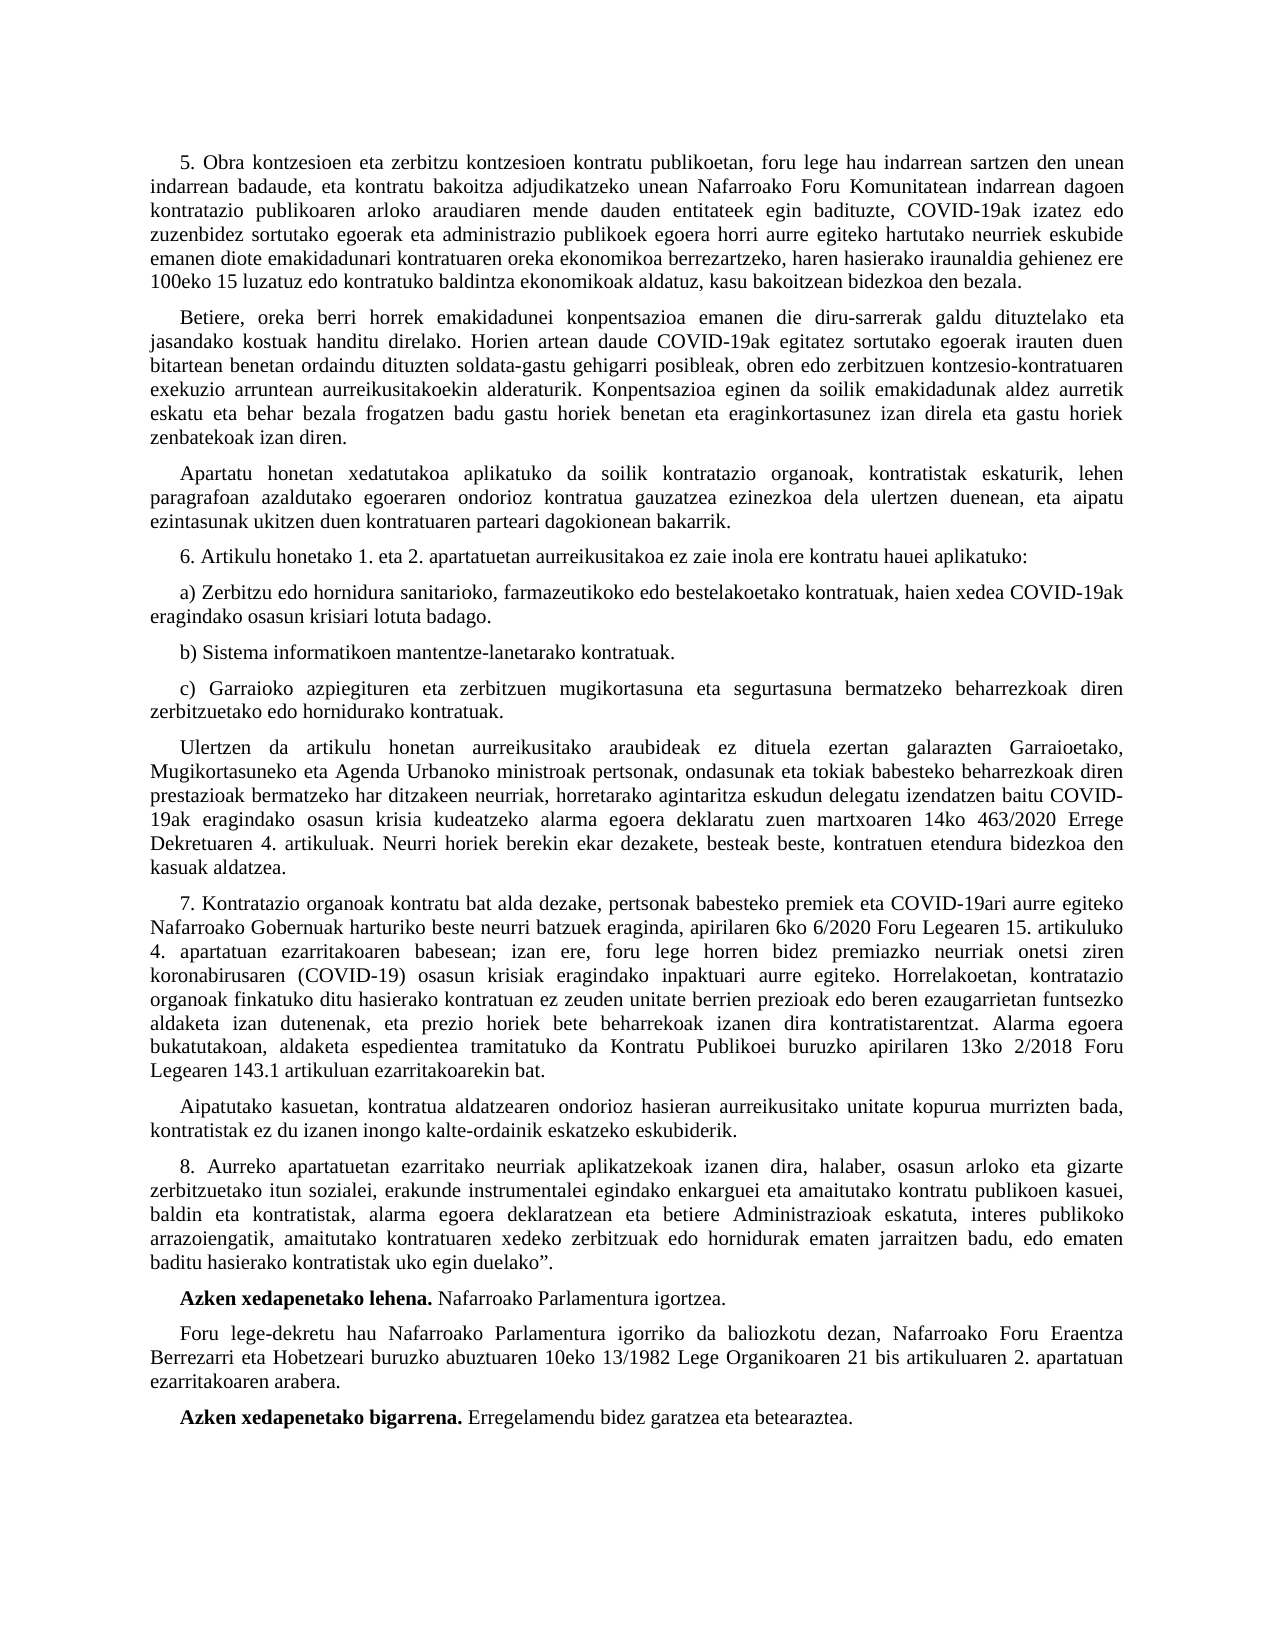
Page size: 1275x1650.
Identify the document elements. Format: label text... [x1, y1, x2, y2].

text b) Sistema informatikoen mantentze-lanetarako kontratuak. [150, 640, 1125, 664]
text Aipatutako kasuetan, kontratua aldatzearen ondorioz hasieran aurreikusitako unitate kopurua murrizten bada, kontratistak ez du izanen inongo kalte-ordainik eskatzeko eskubiderik. [150, 1094, 1125, 1142]
text Betiere, oreka berri horrek emakidadunei konpentsazioa emanen die diru-sarrerak galdu dituztelako eta jasandako kostuak handitu direlako. Horien artean daude COVID-19ak egitatez sortutako egoerak irauten duen bitartean benetan ordaindu dituzten soldata-gastu gehigarri posibleak, obren edo zerbitzuen kontzesio-kontratuaren exekuzio arruntean aurreikusitakoekin alderaturik. Konpentsazioa eginen da soilik emakidadunak aldez aurretik eskatu eta behar bezala frogatzen badu gastu horiek benetan eta eraginkortasunez izan direla eta gastu horiek zenbatekoak izan diren. [150, 306, 1125, 449]
text Azken xedapenetako bigarrena. Erregelamendu bidez garatzea eta betearaztea. [150, 1405, 1125, 1429]
text Foru lege-dekretu hau Nafarroako Parlamentura igorriko da baliozkotu dezan, Nafarroako Foru Eraentza Berrezarri eta Hobetzeari buruzko abuztuaren 10eko 13/1982 Lege Organikoaren 21 bis artikuluaren 2. apartatuan ezarritakoaren arabera. [150, 1321, 1125, 1393]
text 7. Kontratazio organoak kontratu bat alda dezake, pertsonak babesteko premiek eta COVID-19ari aurre egiteko Nafarroako Gobernuak harturiko beste neurri batzuek eraginda, apirilaren 6ko 6/2020 Foru Legearen 15. artikuluko 4. apartatuan ezarritakoaren babesean; izan ere, foru lege horren bidez premiazko neurriak onetsi ziren koronabirusaren (COVID-19) osasun krisiak eragindako inpaktuari aurre egiteko. Horrelakoetan, kontratazio organoak finkatuko ditu hasierako kontratuan ez zeuden unitate berrien prezioak edo beren ezaugarrietan funtsezko aldaketa izan dutenenak, eta prezio horiek bete beharrekoak izanen dira kontratistarentzat. Alarma egoera bukatutakoan, aldaketa espedientea tramitatuko da Kontratu Publikoei buruzko apirilaren 13ko 2/2018 Foru Legearen 143.1 artikuluan ezarritakoarekin bat. [150, 891, 1125, 1083]
text Azken xedapenetako lehena. Nafarroako Parlamentura igortzea. [150, 1286, 1125, 1310]
text 6. Artikulu honetako 1. eta 2. apartatuetan aurreikusitakoa ez zaie inola ere kontratu hauei aplikatuko: [150, 545, 1125, 569]
text Apartatu honetan xedatutakoa aplikatuko da soilik kontratazio organoak, kontratistak eskaturik, lehen paragrafoan azaldutako egoeraren ondorioz kontratua gauzatzea ezinezkoa dela ulertzen duenean, eta aipatu ezintasunak ukitzen duen kontratuaren parteari dagokionean bakarrik. [150, 461, 1125, 533]
text c) Garraioko azpiegituren eta zerbitzuen mugikortasuna eta segurtasuna bermatzeko beharrezkoak diren zerbitzuetako edo hornidurako kontratuak. [150, 676, 1125, 724]
text Ulertzen da artikulu honetan aurreikusitako araubideak ez dituela ezertan galarazten Garraioetako, Mugikortasuneko eta Agenda Urbanoko ministroak pertsonak, ondasunak eta tokiak babesteko beharrezkoak diren prestazioak bermatzeko har ditzakeen neurriak, horretarako agintaritza eskudun delegatu izendatzen baitu COVID-19ak eragindako osasun krisia kudeatzeko alarma egoera deklaratu zuen martxoaren 14ko 463/2020 Errege Dekretuaren 4. artikuluak. Neurri horiek berekin ekar dezakete, besteak beste, kontratuen etendura bidezkoa den kasuak aldatzea. [150, 736, 1125, 879]
text 5. Obra kontzesioen eta zerbitzu kontzesioen kontratu publikoetan, foru lege hau indarrean sartzen den unean indarrean badaude, eta kontratu bakoitza adjudikatzeko unean Nafarroako Foru Komunitatean indarrean dagoen kontratazio publikoaren arloko araudiaren mende dauden entitateek egin badituzte, COVID-19ak izatez edo zuzenbidez sortutako egoerak eta administrazio publikoek egoera horri aurre egiteko hartutako neurriek eskubide emanen diote emakidadunari kontratuaren oreka ekonomikoa berrezartzeko, haren hasierako iraunaldia gehienez ere 100eko 15 luzatuz edo kontratuko baldintza ekonomikoak aldatuz, kasu bakoitzean bidezkoa den bezala. [150, 150, 1125, 294]
text 8. Aurreko apartatuetan ezarritako neurriak aplikatzekoak izanen dira, halaber, osasun arloko eta gizarte zerbitzuetako itun sozialei, erakunde instrumentalei egindako enkarguei eta amaitutako kontratu publikoen kasuei, baldin eta kontratistak, alarma egoera deklaratzean eta betiere Administrazioak eskatuta, interes publikoko arrazoiengatik, amaitutako kontratuaren xedeko zerbitzuak edo hornidurak ematen jarraitzen badu, edo ematen baditu hasierako kontratistak uko egin duelako”. [150, 1154, 1125, 1274]
text a) Zerbitzu edo hornidura sanitarioko, farmazeutikoko edo bestelakoetako kontratuak, haien xedea COVID-19ak eragindako osasun krisiari lotuta badago. [150, 580, 1125, 628]
